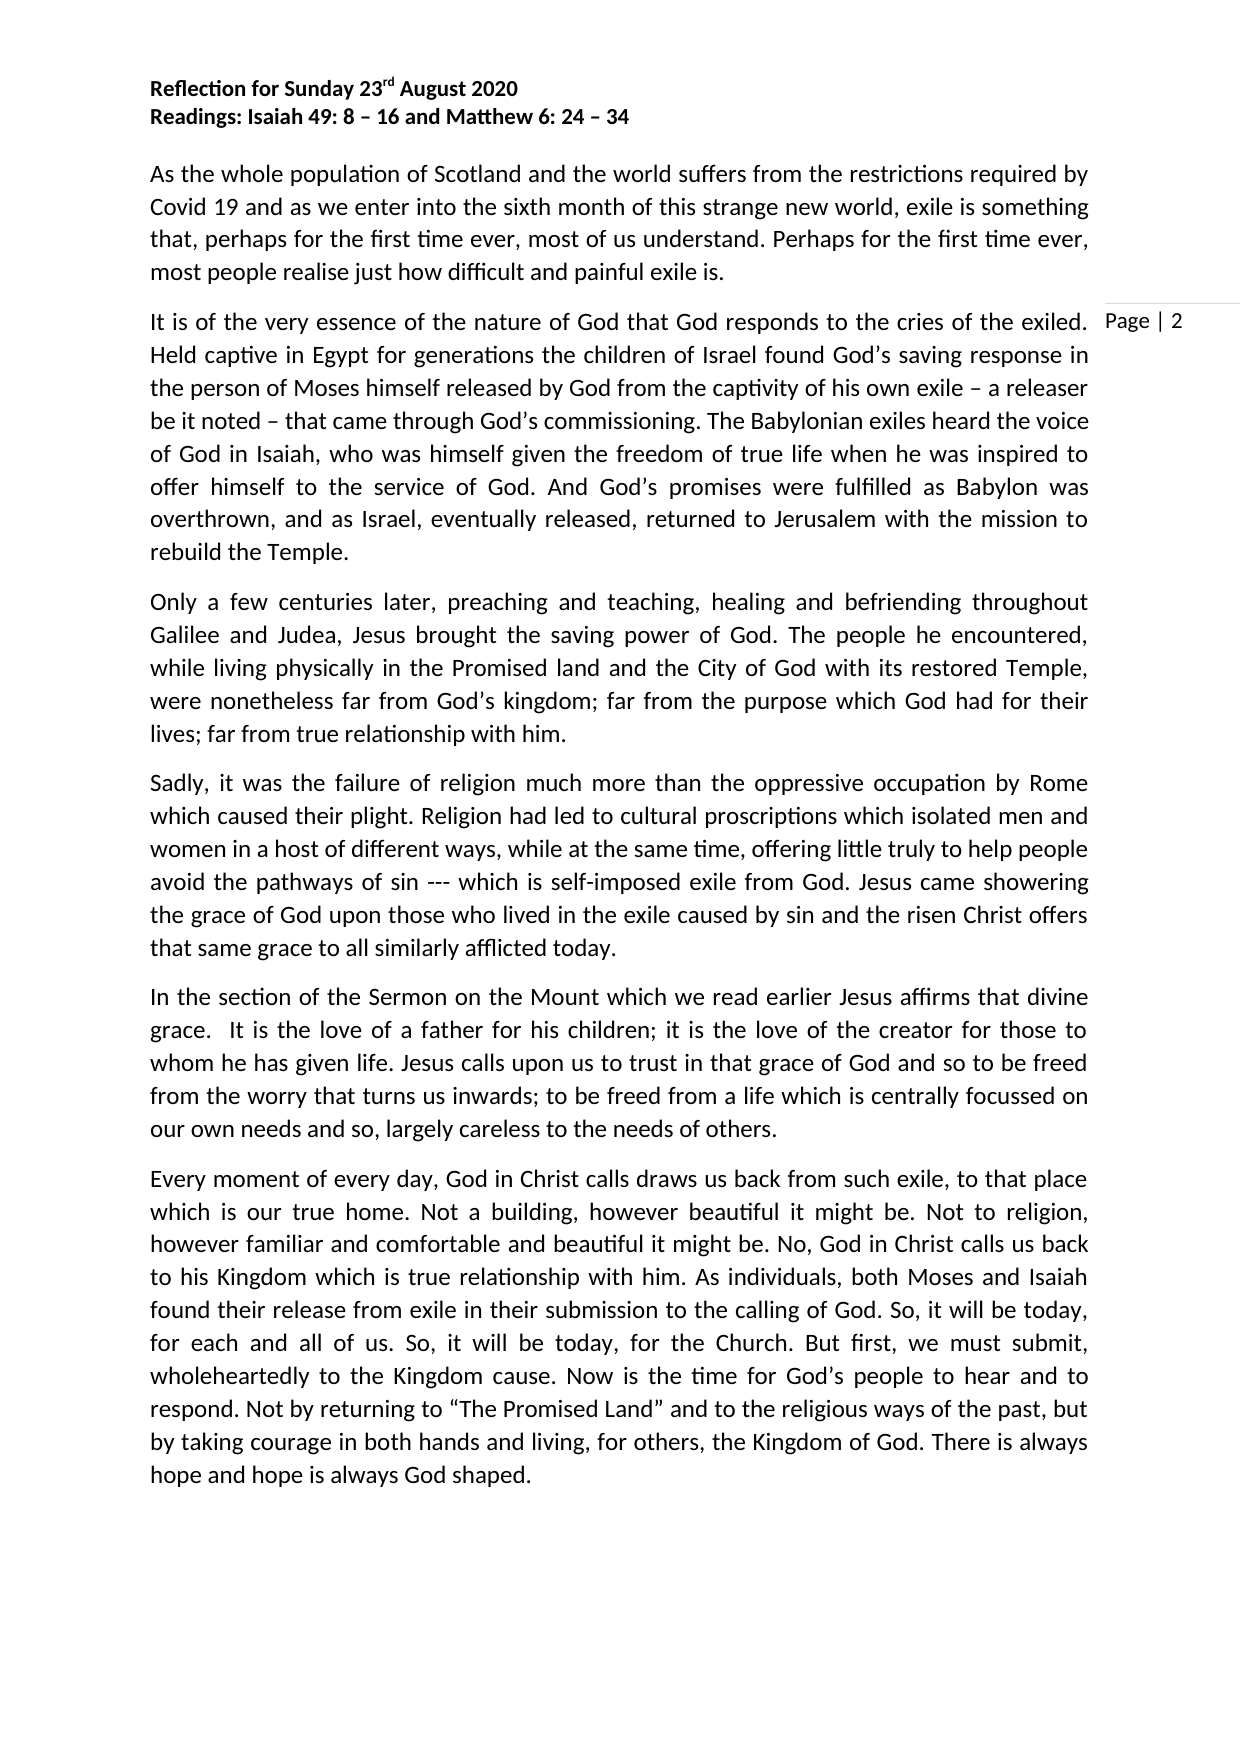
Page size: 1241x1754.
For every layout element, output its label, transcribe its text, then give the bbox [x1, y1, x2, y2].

text Every moment of every day, God in Christ calls draws us back from such exile, to that place which is our true home. Not a building, however beautiful it might be. Not to religion, however familiar and comfortable and beautiful it might be. No, God in Christ calls us back to his Kingdom which is true relationship with him. As individuals, both Moses and Isaiah found their release from exile in their submission to the calling of God. So, it will be today, for each and all of us. So, it will be today, for the Church. But first, we must submit, wholeheartedly to the Kingdom cause. Now is the time for God’s people to hear and to respond. Not by returning to “The Promised Land” and to the religious ways of the past, but by taking courage in both hands and living, for others, the Kingdom of God. There is always hope and hope is always God shaped. [150, 1163, 1090, 1489]
text It is of the very essence of the nature of God that God responds to the cries of the exiled. Held captive in Egypt for generations the children of Israel found God’s saving response in the person of Moses himself released by God from the captivity of his own exile – a releaser be it noted – that came through God’s commissioning. The Babylonian exiles heard the voice of God in Isaiah, who was himself given the freedom of true life when he was inspired to offer himself to the service of God. And God’s promises were fulfilled as Babylon was overthrown, and as Israel, eventually released, returned to Jerusalem with the mission to rebuild the Temple. [150, 306, 1090, 567]
text Only a few centuries later, preaching and teaching, healing and befriending throughout Galilee and Judea, Jesus brought the saving power of God. The people he encountered, while living physically in the Promised land and the City of God with its restored Temple, were nonetheless far from God’s kingdom; far from the purpose which God had for their lives; far from true relationship with him. [150, 586, 1090, 748]
text As the whole population of Scotland and the world suffers from the restrictions required by Covid 19 and as we enter into the sixth month of this strange new world, exile is something that, perhaps for the first time ever, most of us understand. Perhaps for the first time ever, most people realise just how difficult and painful exile is. [150, 158, 1090, 287]
text In the section of the Sermon on the Mount which we read earlier Jesus affirms that divine grace. It is the love of a father for his children; it is the love of the creator for those to whom he has given life. Jesus calls upon us to trust in that grace of God and so to be freed from the worry that turns us inwards; to be freed from a life which is centrally focussed on our own needs and so, largely careless to the needs of others. [150, 982, 1090, 1144]
text Sadly, it was the failure of religion much more than the oppressive occupation by Rome which caused their plight. Religion had led to cultural proscriptions which isolated men and women in a host of different ways, while at the same time, offering little truly to help people avoid the pathways of sin --- which is self-imposed exile from God. Jesus came showering the grace of God upon those who lived in the exile caused by sin and the risen Christ offers that same grace to all similarly afflicted today. [150, 767, 1090, 962]
